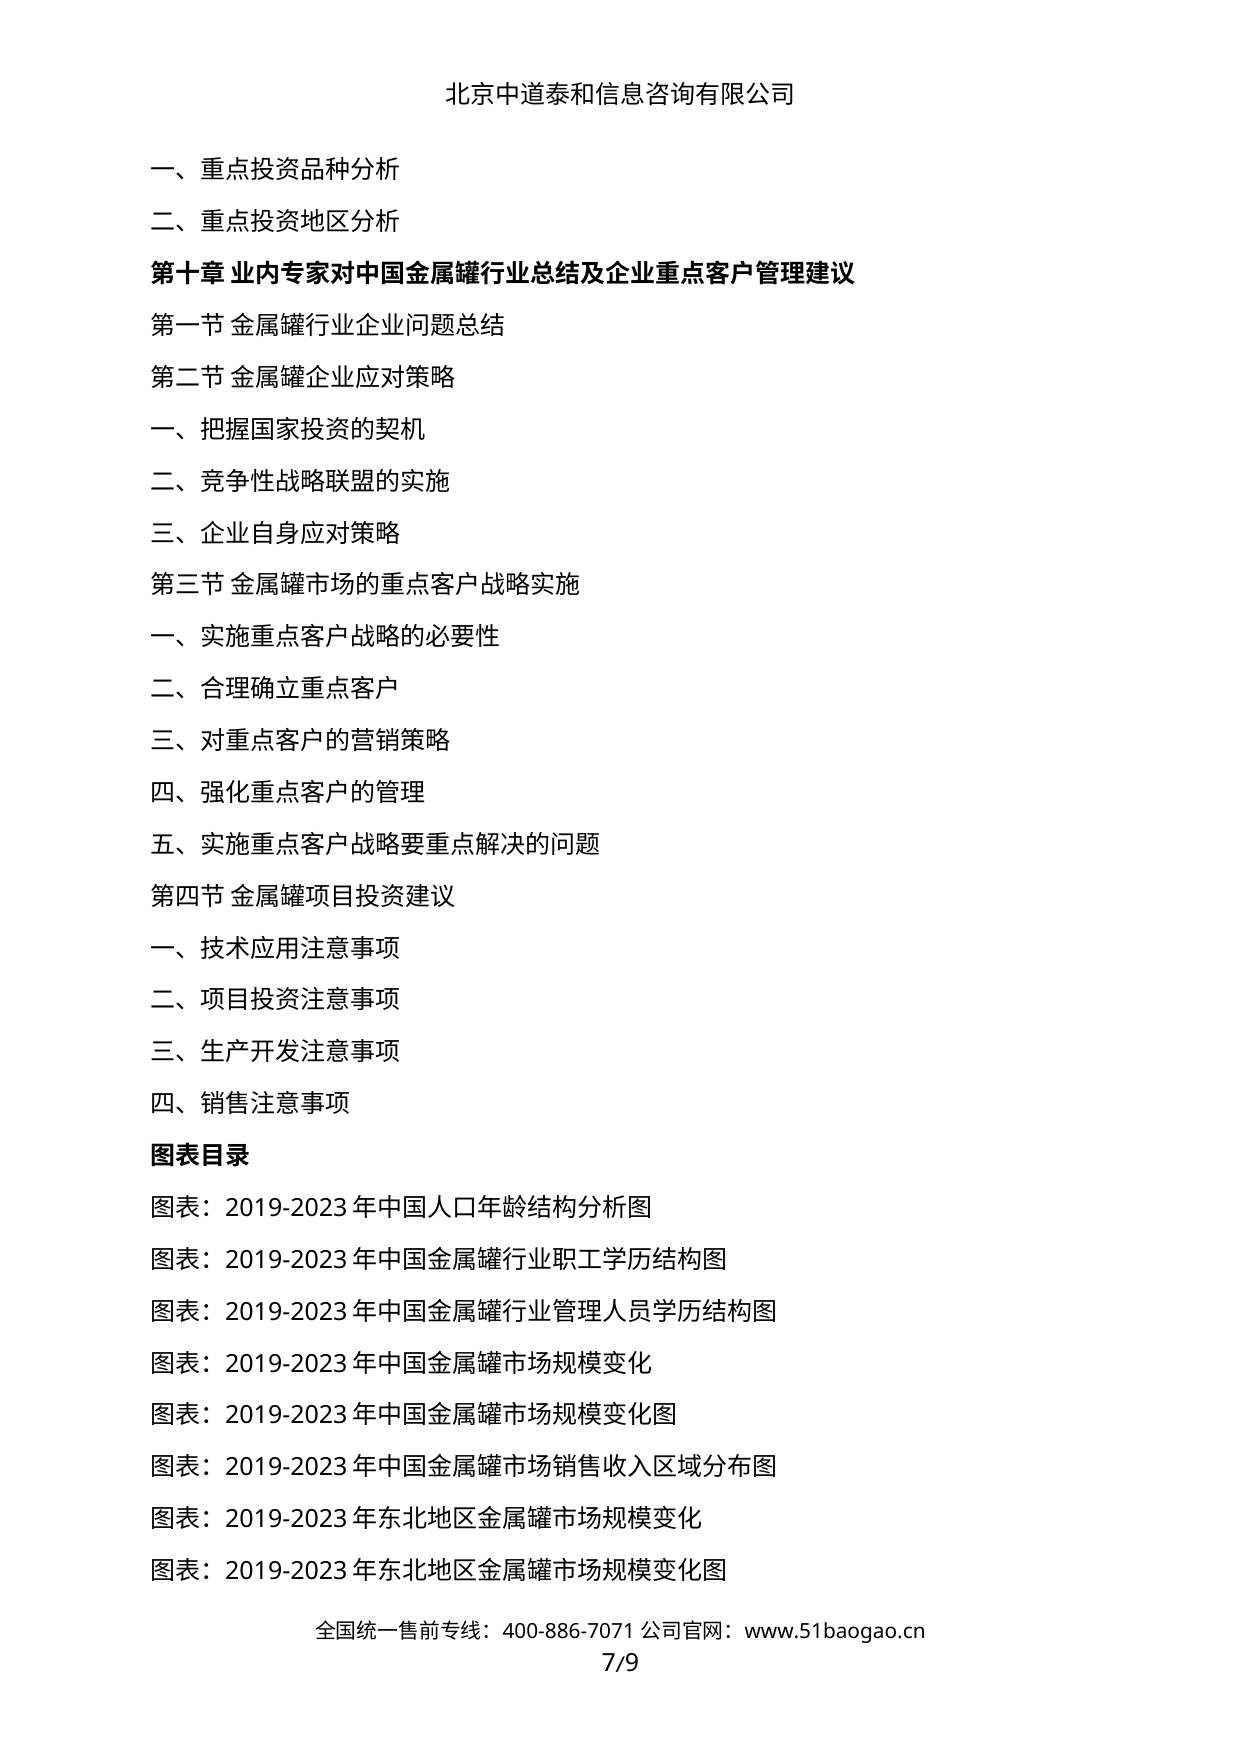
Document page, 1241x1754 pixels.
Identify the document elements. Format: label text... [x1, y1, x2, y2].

text 二、项目投资注意事项 [150, 980, 1090, 1016]
text 四、强化重点客户的管理 [150, 772, 1090, 809]
text 三、对重点客户的营销策略 [150, 721, 1090, 757]
text 第十章 业内专家对中国金属罐行业总结及企业重点客户管理建议 [150, 254, 1090, 290]
text 图表目录 [150, 1136, 1090, 1172]
text 图表：2019-2023年中国金属罐市场销售收入区域分布图 [150, 1447, 1090, 1483]
text 图表：2019-2023年东北地区金属罐市场规模变化 [150, 1499, 1090, 1535]
text 二、重点投资地区分析 [150, 202, 1090, 238]
text 一、重点投资品种分析 [150, 150, 1090, 186]
text 第四节 金属罐项目投资建议 [150, 876, 1090, 912]
text 一、把握国家投资的契机 [150, 409, 1090, 446]
text 四、销售注意事项 [150, 1084, 1090, 1120]
text 第二节 金属罐企业应对策略 [150, 357, 1090, 394]
text 三、企业自身应对策略 [150, 513, 1090, 549]
text 图表：2019-2023年中国金属罐市场规模变化 [150, 1343, 1090, 1379]
text 图表：2019-2023年东北地区金属罐市场规模变化图 [150, 1551, 1090, 1587]
text 一、技术应用注意事项 [150, 928, 1090, 964]
text 图表：2019-2023年中国金属罐行业职工学历结构图 [150, 1239, 1090, 1276]
text 图表：2019-2023年中国金属罐市场规模变化图 [150, 1395, 1090, 1431]
text 第三节 金属罐市场的重点客户战略实施 [150, 565, 1090, 601]
text 五、实施重点客户战略要重点解决的问题 [150, 824, 1090, 861]
text 第一节 金属罐行业企业问题总结 [150, 306, 1090, 342]
text 一、实施重点客户战略的必要性 [150, 617, 1090, 653]
text 三、生产开发注意事项 [150, 1032, 1090, 1068]
text 二、合理确立重点客户 [150, 669, 1090, 705]
text 图表：2019-2023年中国金属罐行业管理人员学历结构图 [150, 1291, 1090, 1327]
text 图表：2019-2023年中国人口年龄结构分析图 [150, 1187, 1090, 1224]
text 二、竞争性战略联盟的实施 [150, 461, 1090, 497]
